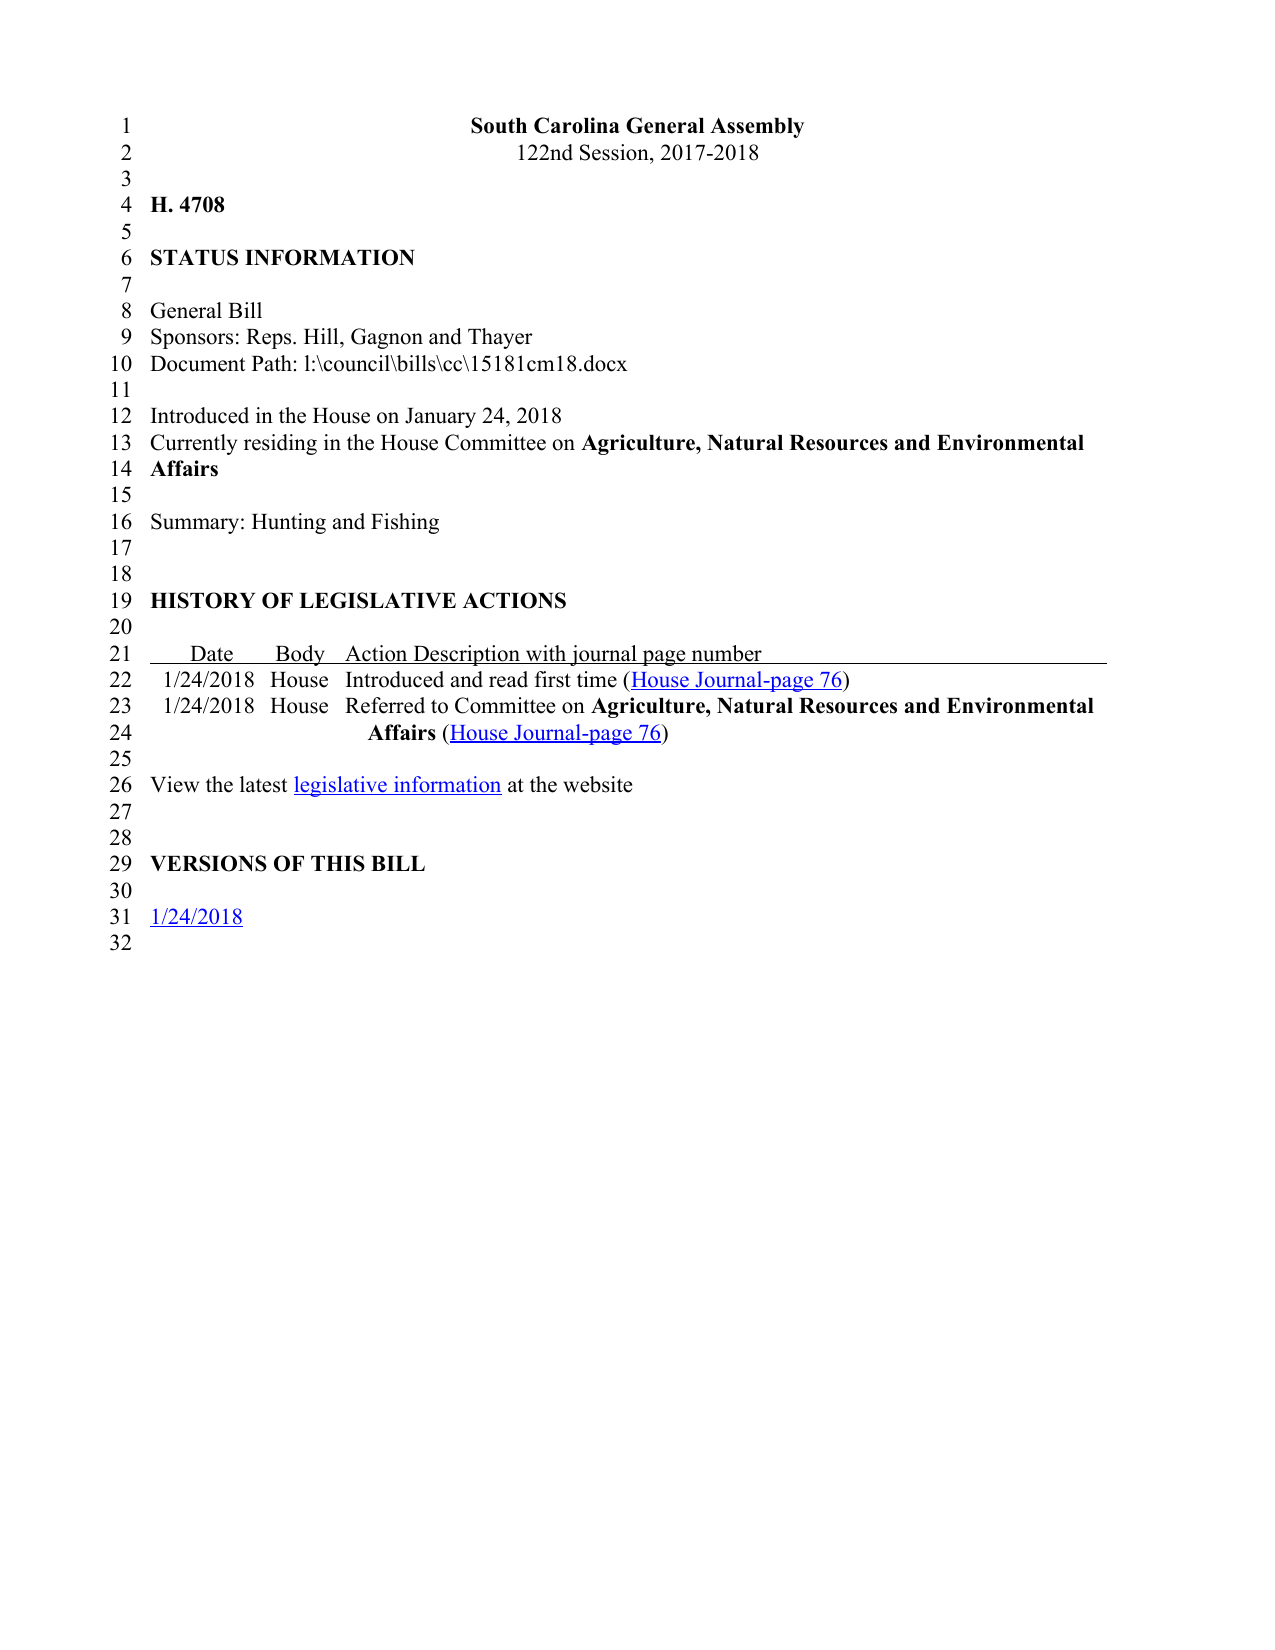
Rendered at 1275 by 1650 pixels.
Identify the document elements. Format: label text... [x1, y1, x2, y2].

text Summary: Hunting and Fishing [150, 508, 1125, 534]
text 1/24/2018 House Introduced and read first time (House Journal-page 76) [150, 666, 1125, 692]
text 1/24/2018 [150, 903, 1125, 929]
text Currently residing in the House Committee on Agriculture, Natural Resources and Environmental Affairs [150, 429, 1125, 481]
text STATUS INFORMATION [150, 244, 1125, 271]
text 122nd Session, 2017-2018 [150, 139, 1125, 165]
text Introduced in the House on January 24, 2018 [150, 402, 1125, 429]
text South Carolina General Assembly [150, 112, 1125, 139]
text 1/24/2018 House Referred to Committee on Agriculture, Natural Resources and Environmental Affairs (House Journal-page 76) [150, 692, 1125, 745]
text General Bill [150, 297, 1125, 323]
text Document Path: l:\council\bills\cc\15181cm18.docx [150, 350, 1125, 376]
text H. 4708 [150, 192, 1125, 218]
text View the latest legislative information at the website [150, 771, 1125, 798]
text Sponsors: Reps. Hill, Gagnon and Thayer [150, 323, 1125, 350]
text VERSIONS OF THIS BILL [150, 850, 1125, 877]
text Date Body Action Description with journal page number [150, 639, 1125, 666]
text HISTORY OF LEGISLATIVE ACTIONS [150, 587, 1125, 613]
